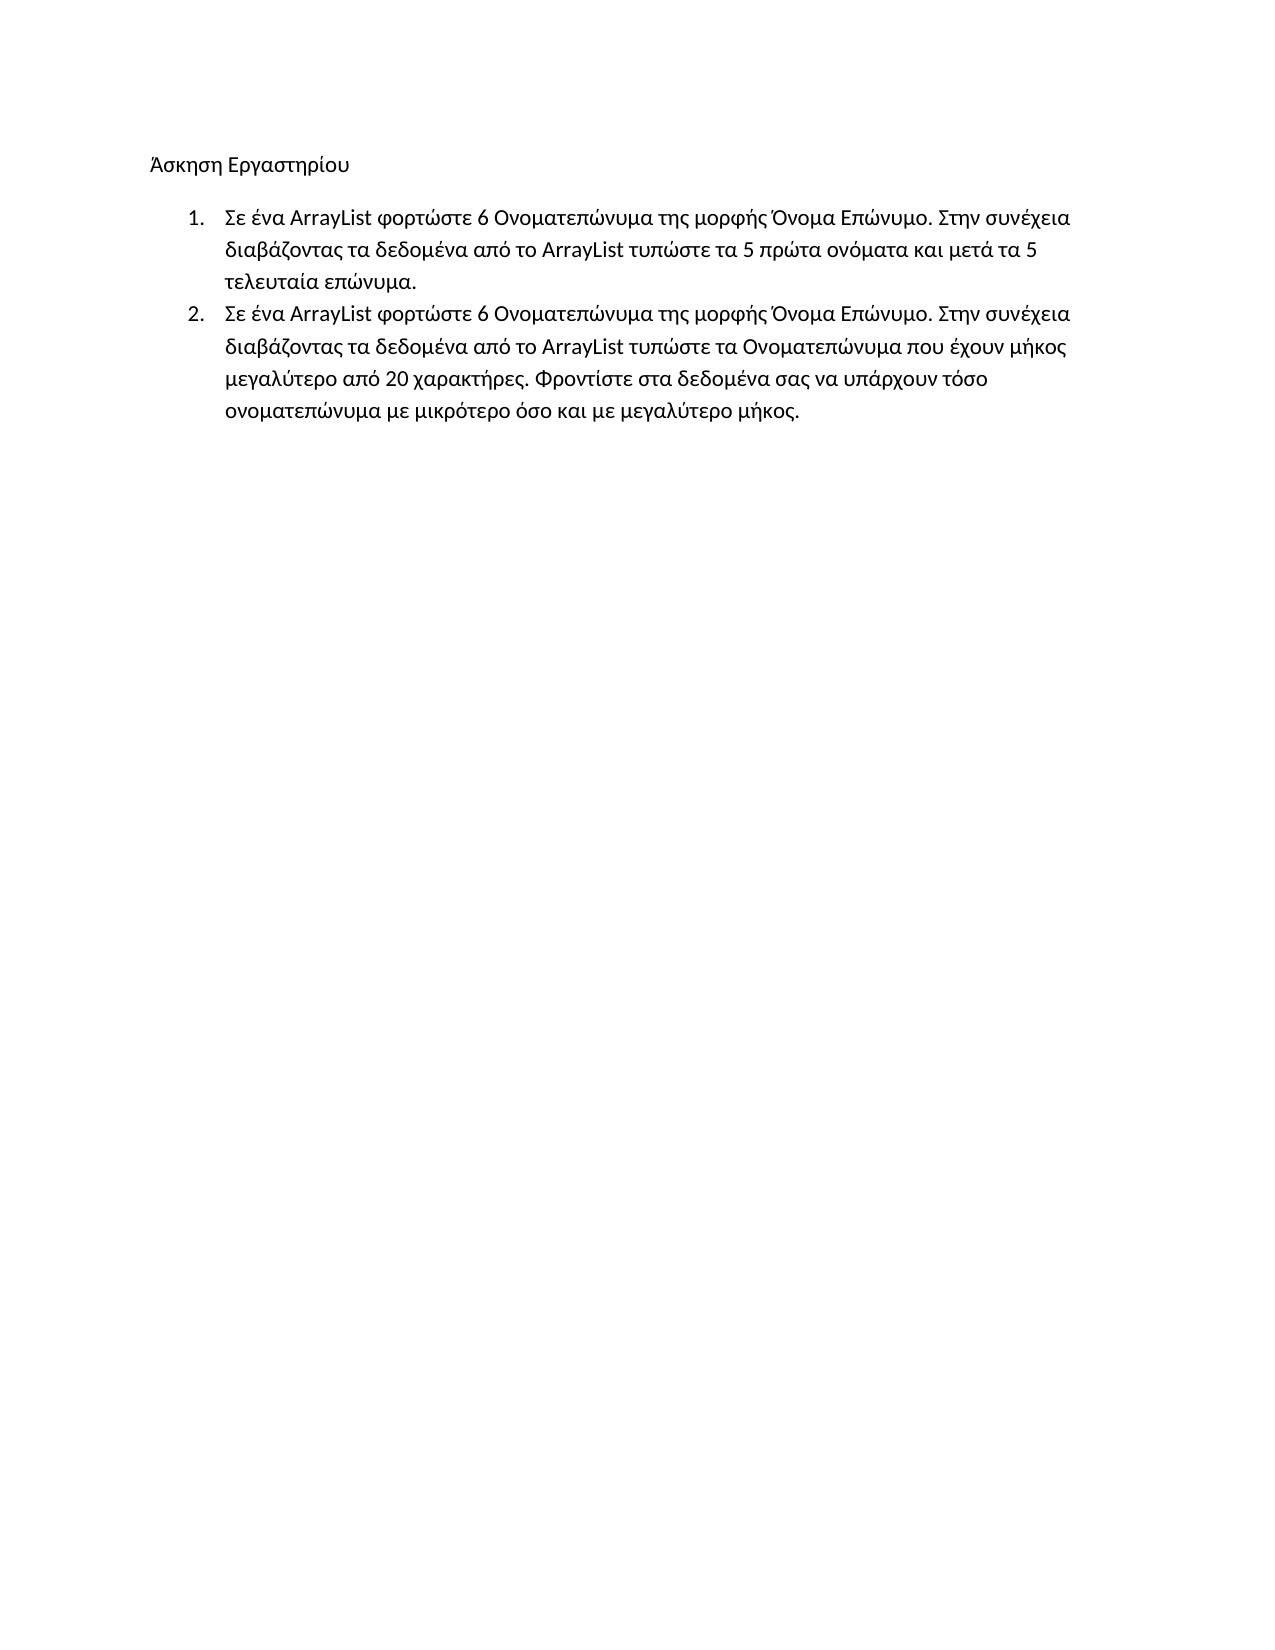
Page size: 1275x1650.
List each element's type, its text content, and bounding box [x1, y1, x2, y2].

list Σε ένα ArrayList φορτώστε 6 Ονοματεπώνυμα της μορφής Όνομα Επώνυμο. Στην συνέχεια διαβάζοντας τα δεδομένα από το ArrayList τυπώστε τα 5 πρώτα ονόματα και μετά τα 5 τελευταία επώνυμα. [187, 203, 1125, 295]
text Άσκηση Εργαστηρίου [150, 150, 1125, 178]
list Σε ένα ArrayList φορτώστε 6 Ονοματεπώνυμα της μορφής Όνομα Επώνυμο. Στην συνέχεια διαβάζοντας τα δεδομένα από το ArrayList τυπώστε τα Ονοματεπώνυμα που έχουν μήκος μεγαλύτερο από 20 χαρακτήρες. Φροντίστε στα δεδομένα σας να υπάρχουν τόσο ονοματεπώνυμα με μικρότερο όσο και με μεγαλύτερο μήκος. [187, 299, 1125, 424]
